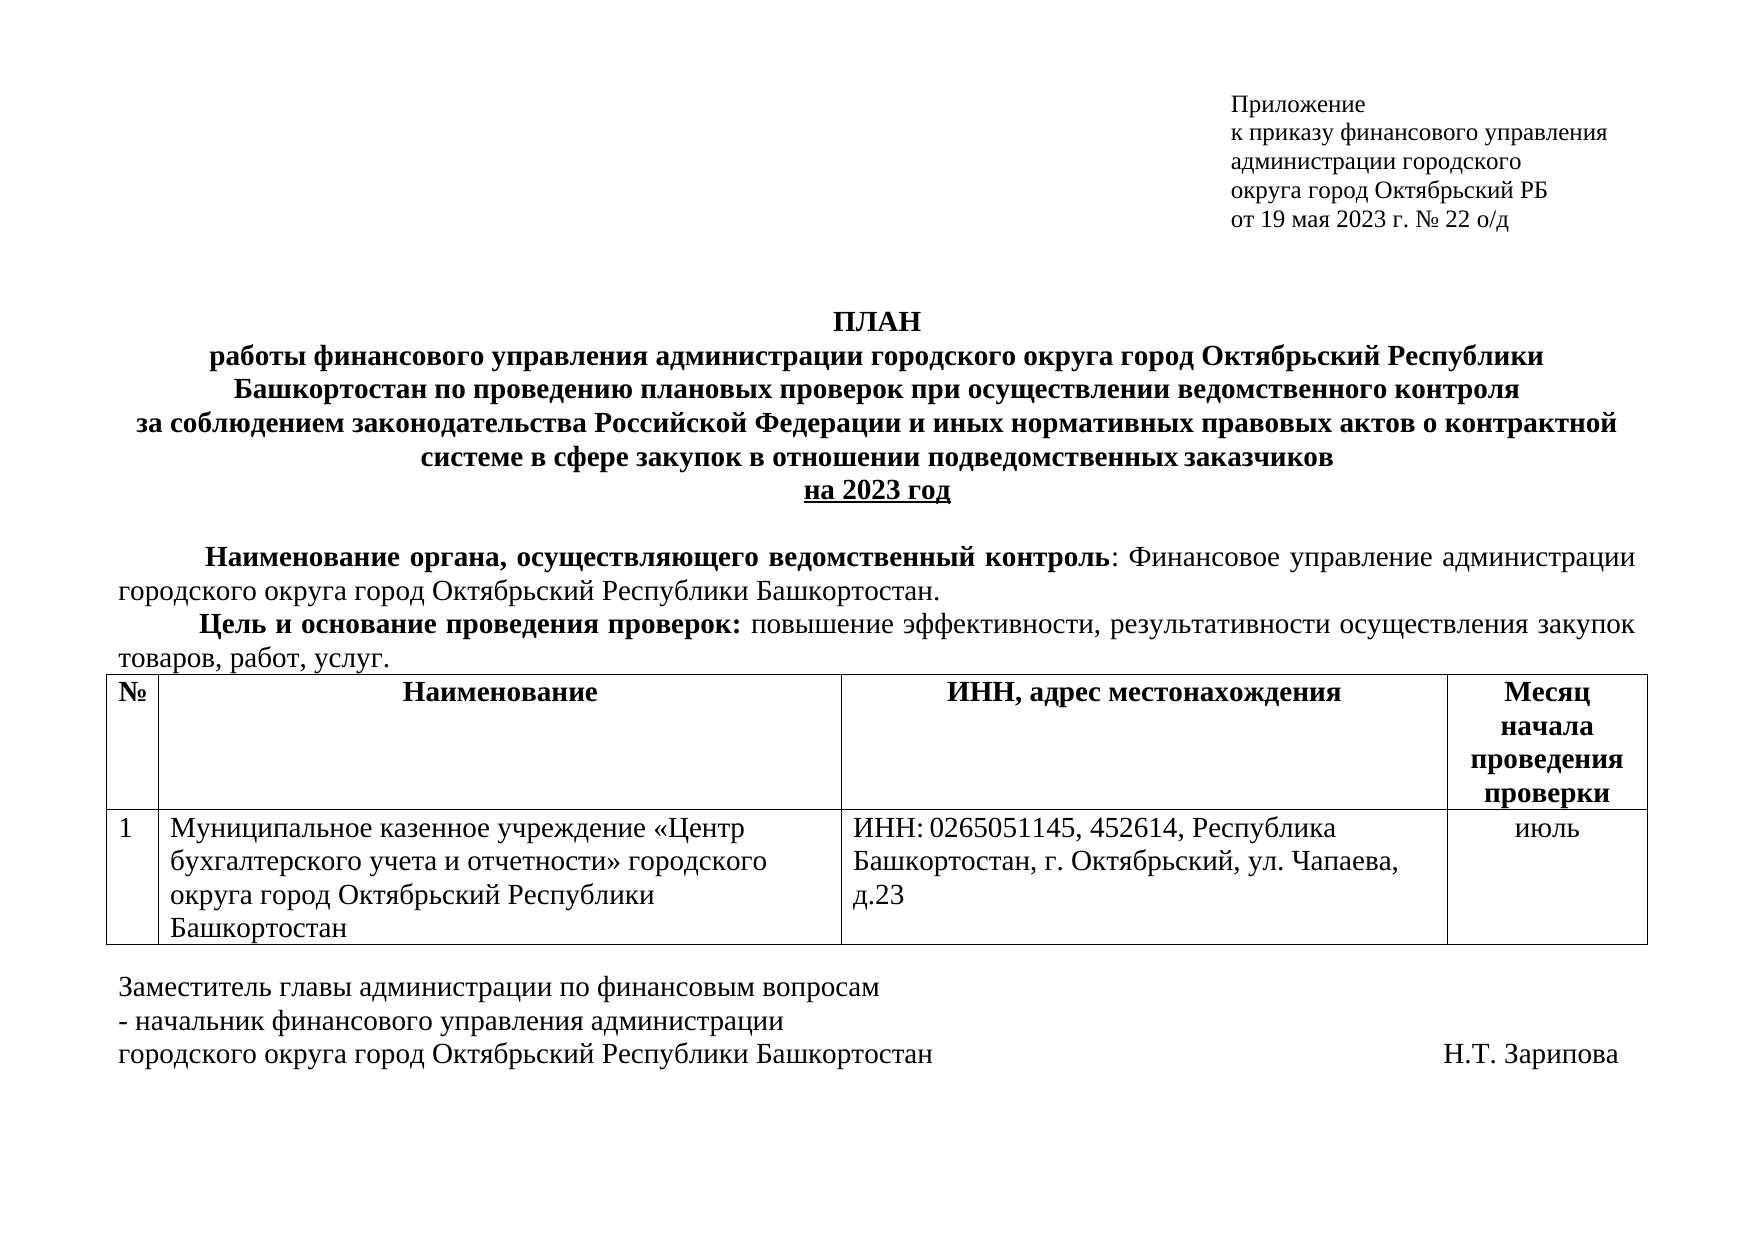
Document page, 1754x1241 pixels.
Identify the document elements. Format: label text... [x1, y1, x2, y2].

table_cell Муниципальное казенное учреждение «Центр бухгалтерского учета и отчетности» городского округа город Октябрьский Республики Башкортостан [159, 810, 841, 944]
text Цель и основание проведения проверок: повышение эффективности, результативности осуществления закупок товаров, работ, услуг. [118, 606, 1636, 673]
table_cell июль [1448, 810, 1647, 944]
text администрации городского [118, 146, 1636, 175]
text городского округа город Октябрьский Республики Башкортостан Н.Т. Зарипова [118, 1036, 1636, 1070]
text ПЛАН [118, 304, 1636, 338]
text за соблюдением законодательства Российской Федерации и иных нормативных правовых актов о контрактной системе в сфере закупок в отношении подведомственных заказчиков [118, 405, 1636, 472]
table_header Месяц начала проведения проверки [1448, 675, 1647, 809]
text Заместитель главы администрации по финансовым вопросам [118, 969, 1636, 1003]
text работы финансового управления администрации городского округа город Октябрьский Республики Башкортостан по проведению плановых проверок при осуществлении ведомственного контроля [118, 338, 1636, 405]
text Приложение [118, 89, 1636, 117]
table_cell 1 [107, 810, 158, 944]
table_header № [107, 675, 158, 809]
table_header ИНН, адрес местонахождения [842, 675, 1447, 809]
text к приказу финансового управления [118, 117, 1636, 146]
text Наименование органа, осуществляющего ведомственный контроль: Финансовое управление администрации городского округа город Октябрьский Республики Башкортостан. [118, 539, 1636, 606]
table_header Наименование [159, 675, 841, 809]
text от 19 мая 2023 г. № 22 о/д [118, 204, 1636, 232]
text на 2023 год [118, 472, 1636, 506]
table_cell ИНН: 0265051145, 452614, Республика Башкортостан, г. Октябрьский, ул. Чапаева, д.23 [842, 810, 1447, 944]
text - начальник финансового управления администрации [118, 1003, 1636, 1036]
text округа город Октябрьский РБ [118, 175, 1636, 204]
